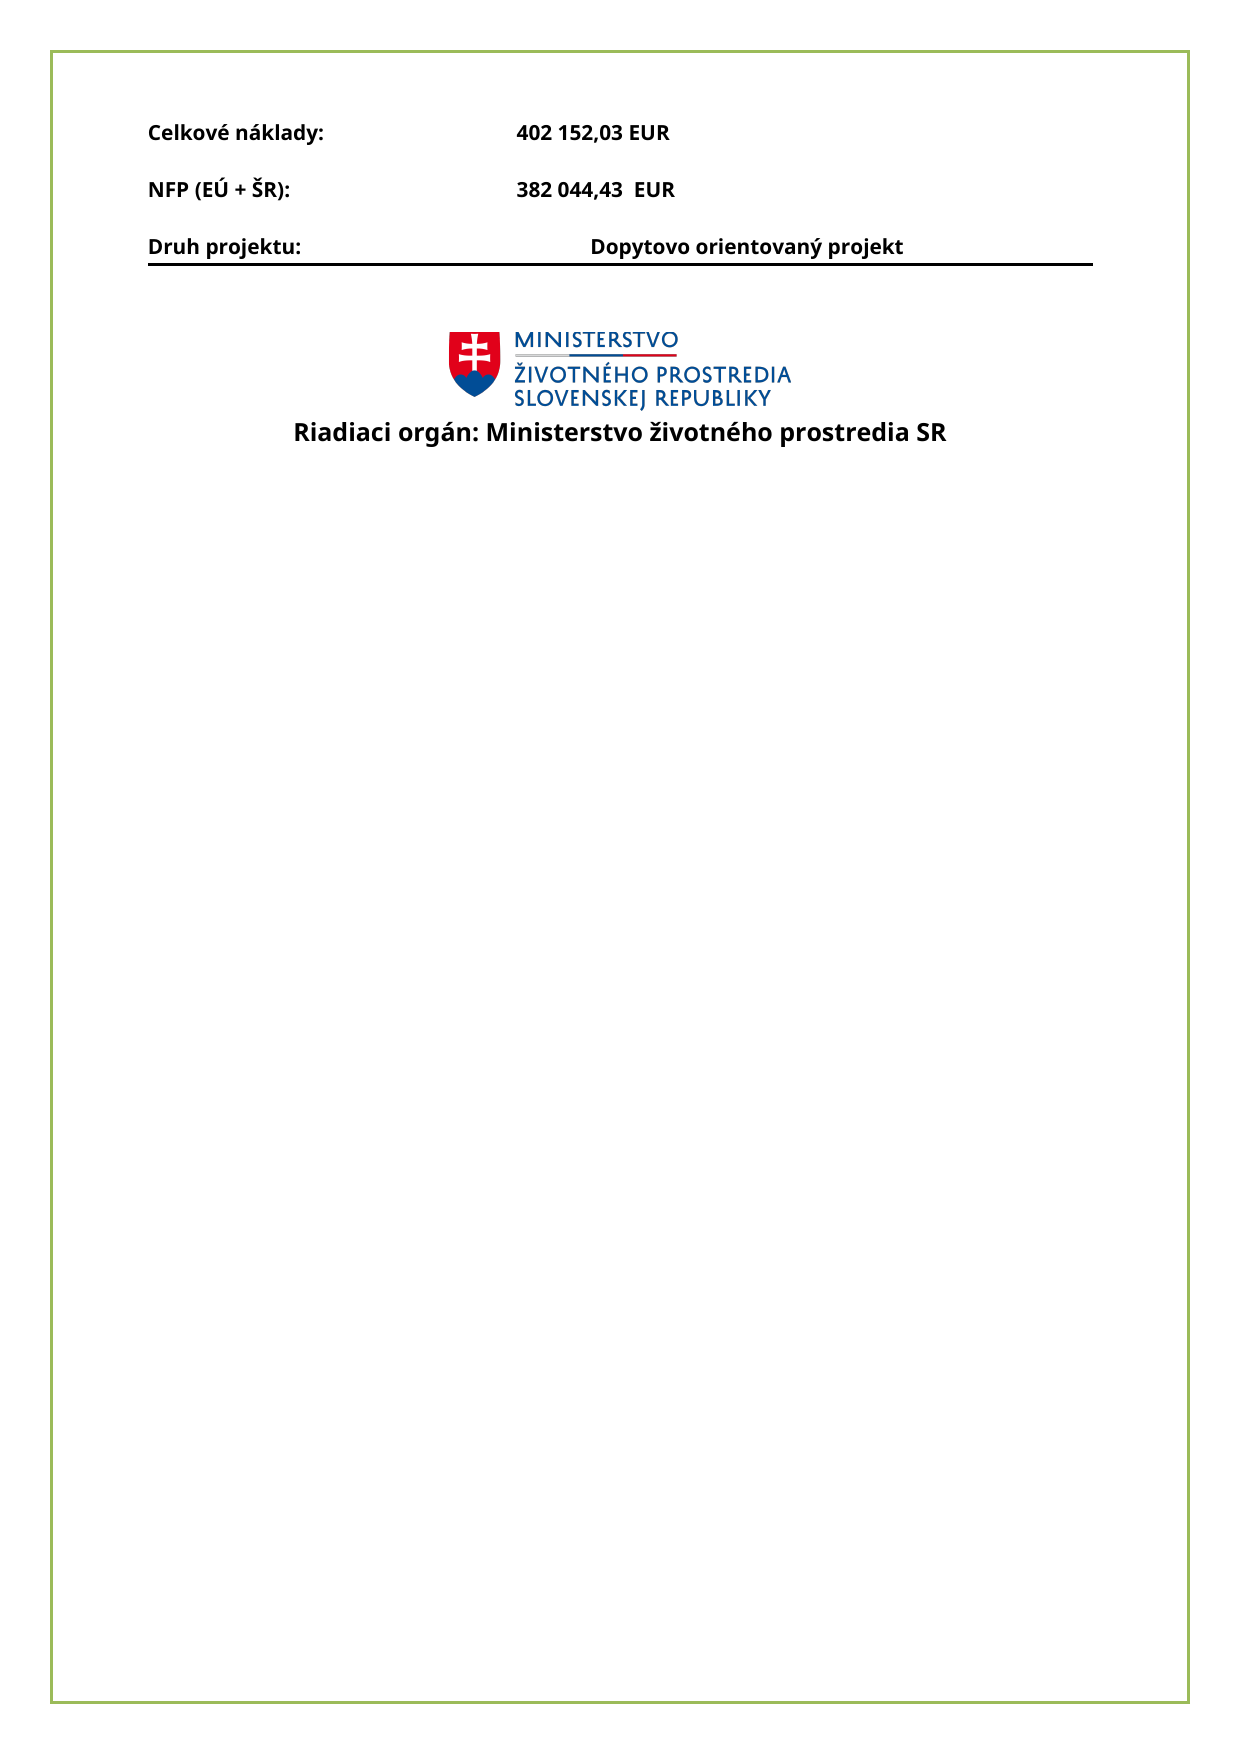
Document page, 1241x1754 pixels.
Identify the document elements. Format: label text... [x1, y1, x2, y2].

text Druh projektu: Dopytovo orientovaný projekt [148, 232, 1093, 263]
text NFP (EÚ + ŠR): 382 044,43 EUR [148, 175, 1093, 204]
picture [448, 332, 792, 411]
text Celkové náklady: 402 152,03 EUR [148, 118, 1093, 147]
text Riadiaci orgán: Ministerstvo životného prostredia SR [148, 414, 1093, 448]
